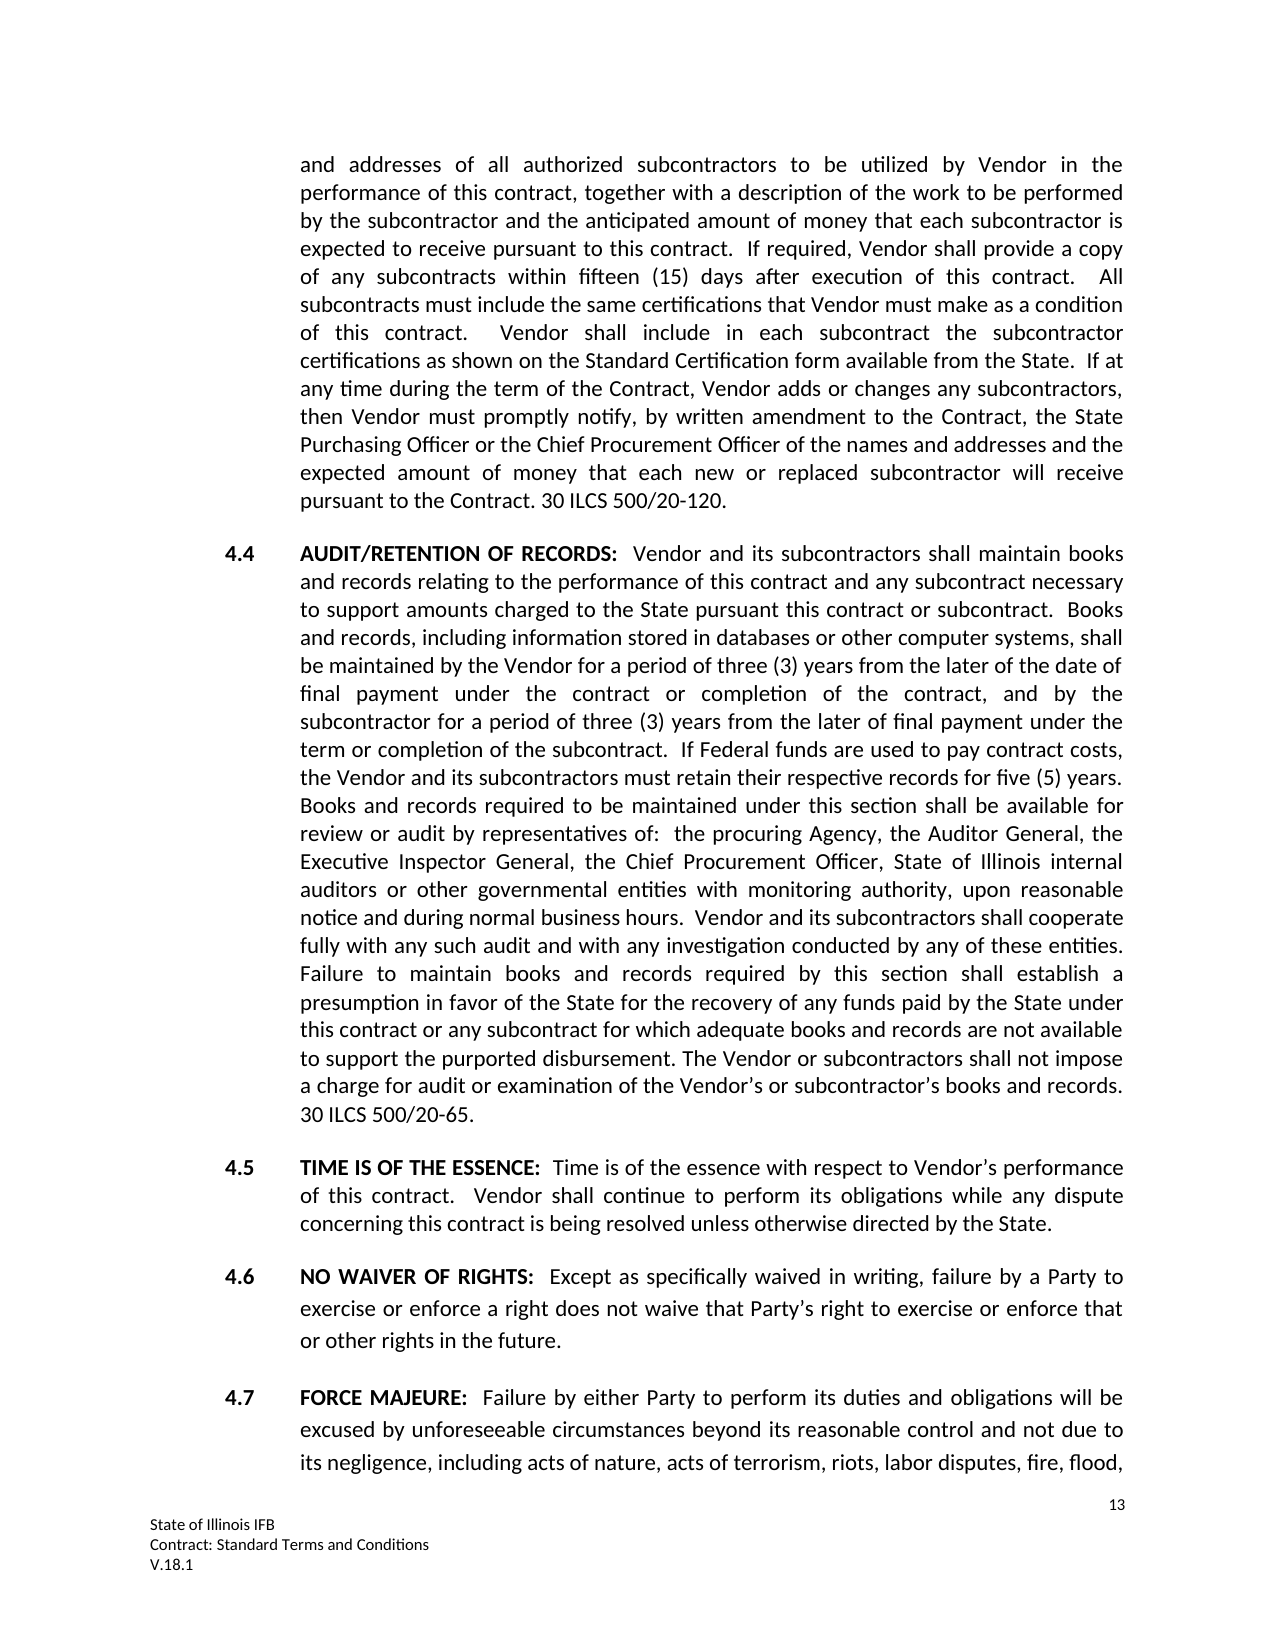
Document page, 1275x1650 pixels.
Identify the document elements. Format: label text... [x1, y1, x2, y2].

list TIME IS OF THE ESSENCE: Time is of the essence with respect to Vendor’s performance of this contract. Vendor shall continue to perform its obligations while any dispute concerning this contract is being resolved unless otherwise directed by the State. [225, 1153, 1125, 1237]
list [225, 150, 1125, 514]
list AUDIT/RETENTION OF RECORDS: Vendor and its subcontractors shall maintain books and records relating to the performance of this contract and any subcontract necessary to support amounts charged to the State pursuant this contract or subcontract. Books and records, including information stored in databases or other computer systems, shall be maintained by the Vendor for a period of three (3) years from the later of the date of final payment under the contract or completion of the contract, and by the subcontractor for a period of three (3) years from the later of final payment under the term or completion of the subcontract. If Federal funds are used to pay contract costs, the Vendor and its subcontractors must retain their respective records for five (5) years. Books and records required to be maintained under this section shall be available for review or audit by representatives of: the procuring Agency, the Auditor General, the Executive Inspector General, the Chief Procurement Officer, State of Illinois internal auditors or other governmental entities with monitoring authority, upon reasonable notice and during normal business hours. Vendor and its subcontractors shall cooperate fully with any such audit and with any investigation conducted by any of these entities. Failure to maintain books and records required by this section shall establish a presumption in favor of the State for the recovery of any funds paid by the State under this contract or any subcontract for which adequate books and records are not available to support the purported disbursement. The Vendor or subcontractors shall not impose a charge for audit or examination of the Vendor’s or subcontractor’s books and records. 30 ILCS 500/20-65. [225, 539, 1125, 1128]
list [225, 1383, 1125, 1476]
list NO WAIVER OF RIGHTS: Except as specifically waived in writing, failure by a Party to exercise or enforce a right does not waive that Party’s right to exercise or enforce that or other rights in the future. [225, 1262, 1125, 1354]
